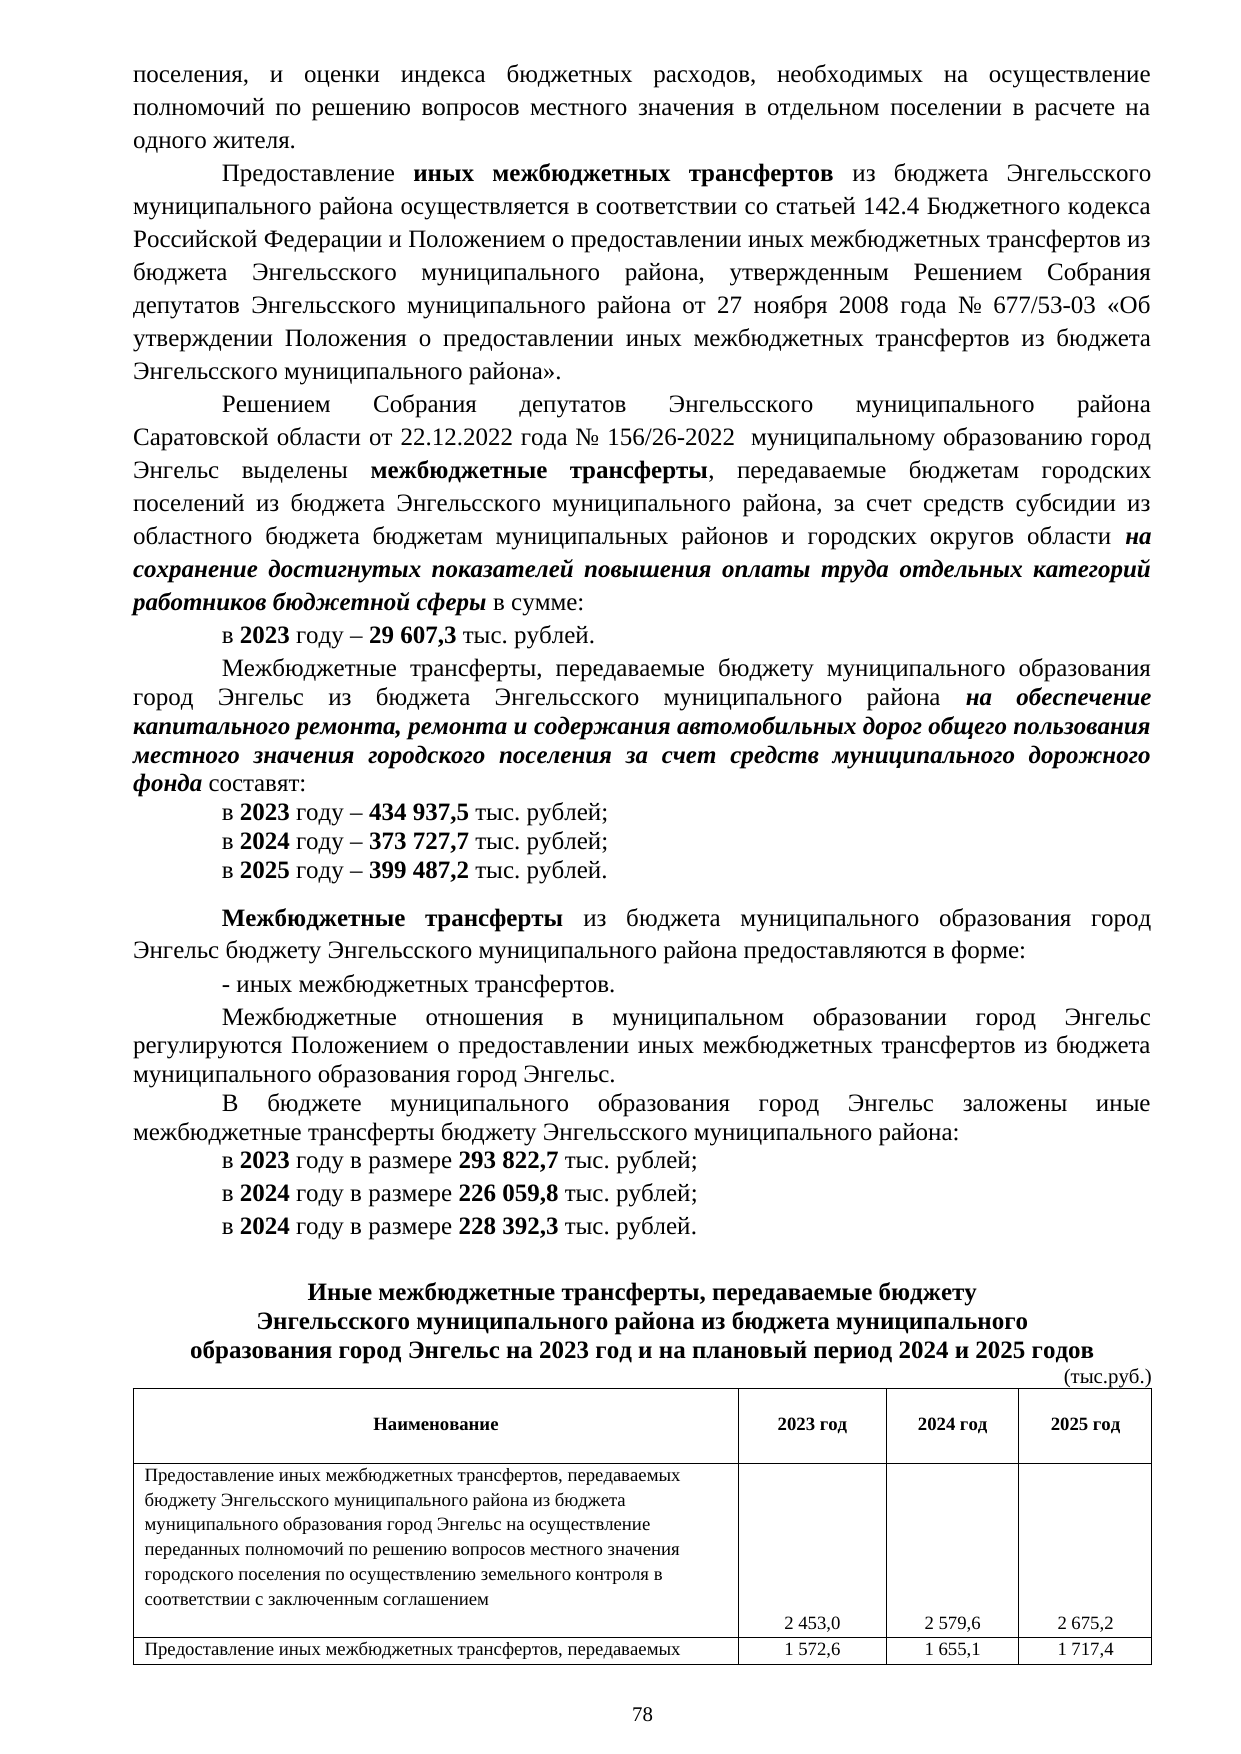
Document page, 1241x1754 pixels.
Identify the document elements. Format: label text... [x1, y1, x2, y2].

text в 2024 году – 373 727,7 тыс. рублей; [133, 826, 1152, 855]
text В бюджете муниципального образования город Энгельс заложены иные межбюджетные трансферты бюджету Энгельсского муниципального района: [133, 1088, 1152, 1145]
table_cell 1 572,6 [739, 1638, 886, 1664]
table_cell 2 675,2 [1019, 1464, 1151, 1637]
text в 2023 году – 29 607,3 тыс. рублей. [133, 620, 1152, 649]
text Предоставление иных межбюджетных трансфертов из бюджета Энгельсского муниципального района осуществляется в соответствии со статьей 142.4 Бюджетного кодекса Российской Федерации и Положением о предоставлении иных межбюджетных трансфертов из бюджета Энгельсского муниципального района, утвержденным Решением Собрания депутатов Энгельсского муниципального района от 27 ноября 2008 года № 677/53-03 «Об утверждении Положения о предоставлении иных межбюджетных трансфертов из бюджета Энгельсского муниципального района». [133, 158, 1152, 385]
text Межбюджетные отношения в муниципальном образовании город Энгельс регулируются Положением о предоставлении иных межбюджетных трансфертов из бюджета муниципального образования город Энгельс. [133, 1002, 1152, 1088]
text в 2024 году в размере 228 392,3 тыс. рублей. [133, 1211, 1152, 1240]
table_cell 2 579,6 [887, 1464, 1018, 1637]
text - иных межбюджетных трансфертов. [133, 969, 1152, 997]
table_header 2024 год [887, 1389, 1018, 1463]
text Межбюджетные трансферты, передаваемые бюджету муниципального образования город Энгельс из бюджета Энгельсского муниципального района на обеспечение капитального ремонта, ремонта и содержания автомобильных дорог общего пользования местного значения городского поселения за счет средств муниципального дорожного фонда составят: [133, 653, 1152, 797]
text Межбюджетные трансферты из бюджета муниципального образования город Энгельс бюджету Энгельсского муниципального района предоставляются в форме: [133, 903, 1152, 964]
table_cell Предоставление иных межбюджетных трансфертов, передаваемых бюджету Энгельсского муниципального района из бюджета муниципального образования город Энгельс на осуществление переданных полномочий по решению вопросов местного значения городского поселения по осуществлению земельного контроля в соответствии с заключенным соглашением [134, 1464, 738, 1637]
text Иные межбюджетные трансферты, передаваемые бюджету [133, 1277, 1152, 1306]
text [133, 59, 1152, 154]
text в 2025 году – 399 487,2 тыс. рублей. [133, 855, 1152, 883]
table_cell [134, 1638, 738, 1664]
table_cell 1 717,4 [1019, 1638, 1151, 1664]
table_header Наименование [134, 1389, 738, 1463]
text в 2023 году – 434 937,5 тыс. рублей; [133, 797, 1152, 826]
text образования город Энгельс на 2023 год и на плановый период 2024 и 2025 годов [133, 1335, 1152, 1364]
table_header 2023 год [739, 1389, 886, 1463]
table_header 2025 год [1019, 1389, 1151, 1463]
table_cell 1 655,1 [887, 1638, 1018, 1664]
text Энгельсского муниципального района из бюджета муниципального [133, 1306, 1152, 1335]
text Решением Собрания депутатов Энгельсского муниципального района Саратовской области от 22.12.2022 года № 156/26-2022 муниципальному образованию город Энгельс выделены межбюджетные трансферты, передаваемые бюджетам городских поселений из бюджета Энгельсского муниципального района, за счет средств субсидии из областного бюджета бюджетам муниципальных районов и городских округов области на сохранение достигнутых показателей повышения оплаты труда отдельных категорий работников бюджетной сферы в сумме: [133, 389, 1152, 616]
table_cell 2 453,0 [739, 1464, 886, 1637]
text (тыс.руб.) [133, 1364, 1152, 1388]
text в 2024 году в размере 226 059,8 тыс. рублей; [133, 1178, 1152, 1207]
text в 2023 году в размере 293 822,7 тыс. рублей; [133, 1145, 1152, 1174]
